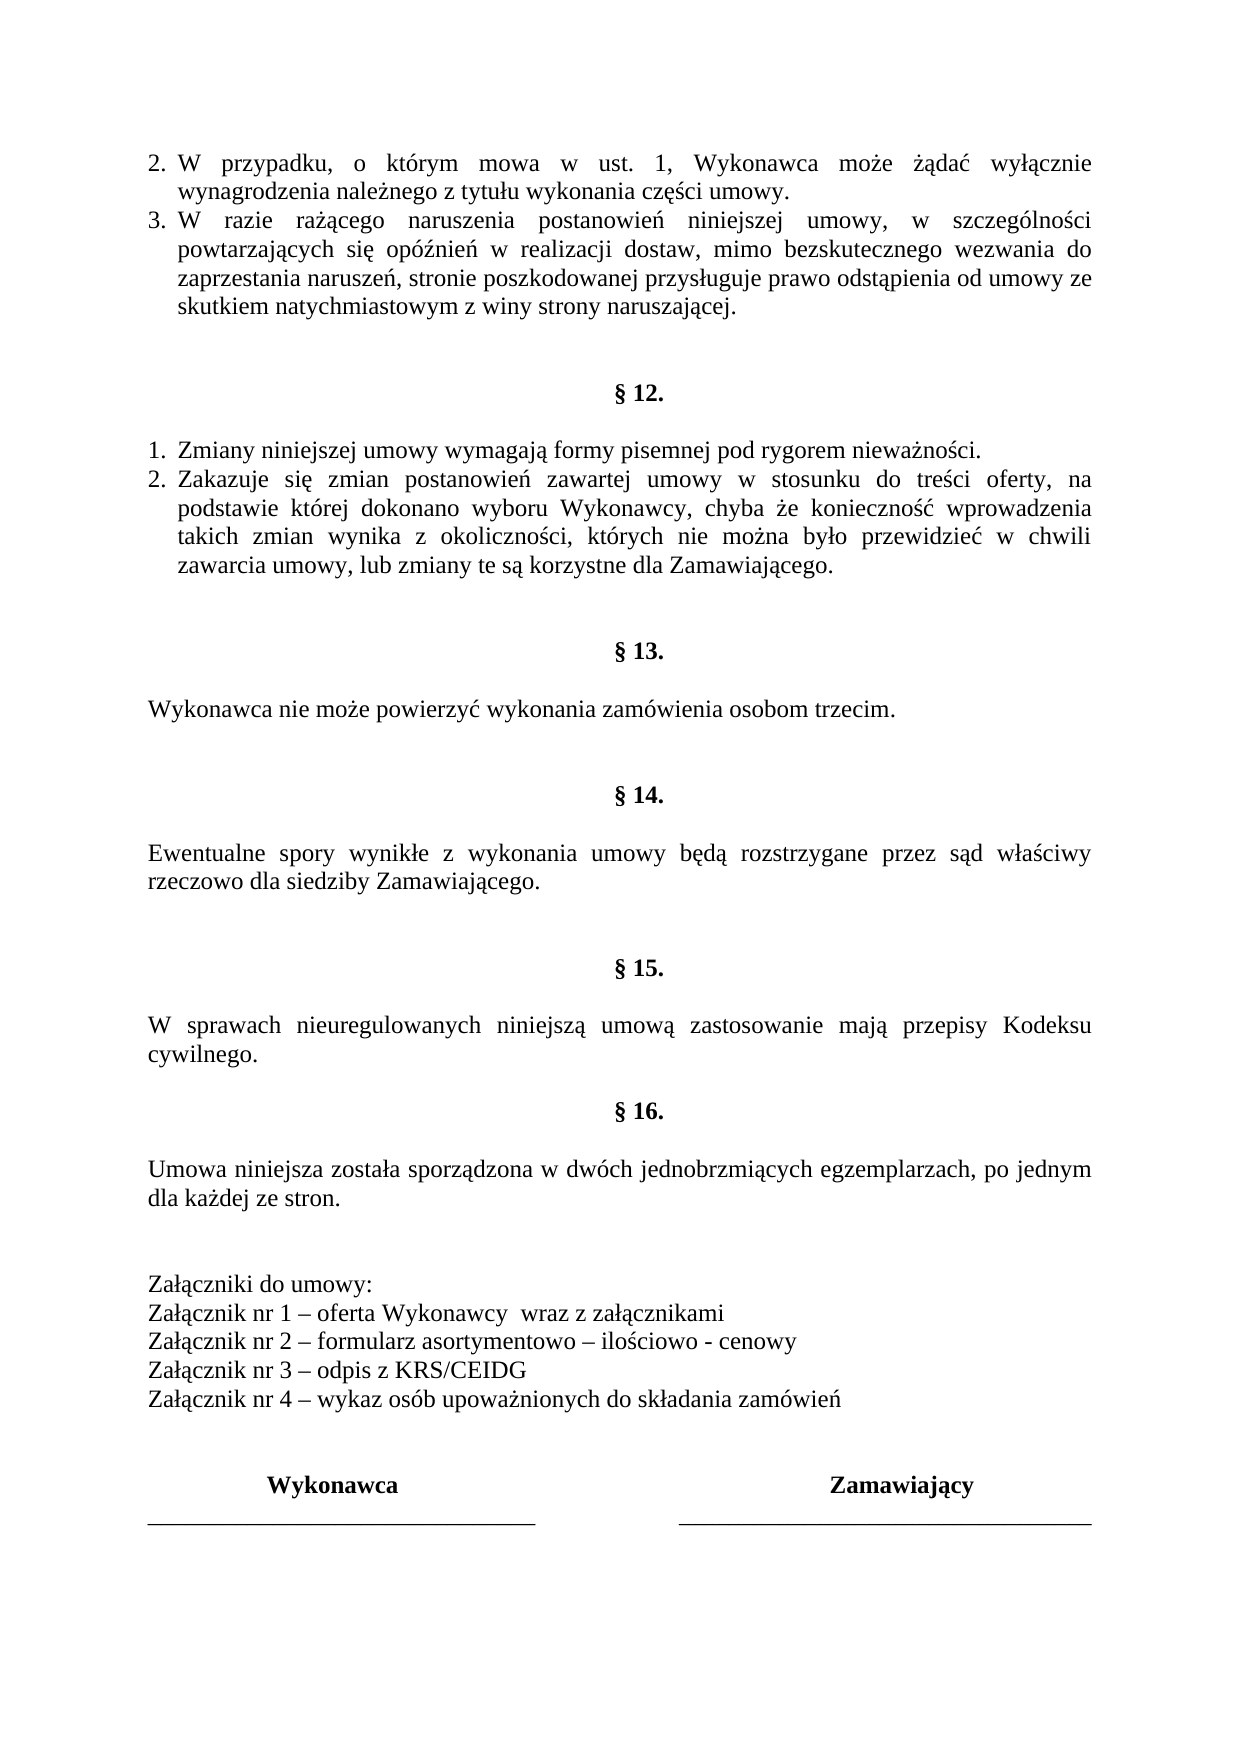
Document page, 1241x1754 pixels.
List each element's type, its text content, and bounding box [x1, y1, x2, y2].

list Zmiany niniejszej umowy wymagają formy pisemnej pod rygorem nieważności. [148, 435, 1093, 464]
text Załącznik nr 4 – wykaz osób upoważnionych do składania zamówień [148, 1384, 1093, 1413]
text Wykonawca nie może powierzyć wykonania zamówienia osobom trzecim. [148, 694, 1093, 723]
text § 15. [185, 953, 1093, 981]
text Umowa niniejsza została sporządzona w dwóch jednobrzmiących egzemplarzach, po jednym dla każdej ze stron. [148, 1154, 1093, 1211]
text § 13. [185, 636, 1093, 665]
text Wykonawca Zamawiający [148, 1470, 1093, 1499]
text Ewentualne spory wynikłe z wykonania umowy będą rozstrzygane przez sąd właściwy rzeczowo dla siedziby Zamawiającego. [148, 838, 1093, 895]
list W razie rażącego naruszenia postanowień niniejszej umowy, w szczególności powtarzających się opóźnień w realizacji dostaw, mimo bezskutecznego wezwania do zaprzestania naruszeń, stronie poszkodowanej przysługuje prawo odstąpienia od umowy ze skutkiem natychmiastowym z winy strony naruszającej. [148, 205, 1093, 320]
text Załącznik nr 1 – oferta Wykonawcy wraz z załącznikami [148, 1298, 1093, 1326]
text Załącznik nr 2 – formularz asortymentowo – ilościowo - cenowy [148, 1326, 1093, 1355]
text _______________________________ _________________________________ [148, 1499, 1093, 1528]
list W przypadku, o którym mowa w ust. 1, Wykonawca może żądać wyłącznie wynagrodzenia należnego z tytułu wykonania części umowy. [148, 148, 1093, 205]
text Załącznik nr 3 – odpis z KRS/CEIDG [148, 1355, 1093, 1384]
list Zakazuje się zmian postanowień zawartej umowy w stosunku do treści oferty, na podstawie której dokonano wyboru Wykonawcy, chyba że konieczność wprowadzenia takich zmian wynika z okoliczności, których nie można było przewidzieć w chwili zawarcia umowy, lub zmiany te są korzystne dla Zamawiającego. [148, 464, 1093, 579]
text W sprawach nieuregulowanych niniejszą umową zastosowanie mają przepisy Kodeksu cywilnego. [148, 1010, 1093, 1068]
text § 14. [185, 780, 1093, 809]
text § 12. [185, 378, 1093, 406]
text § 16. [185, 1096, 1093, 1125]
text Załączniki do umowy: [148, 1269, 1093, 1298]
